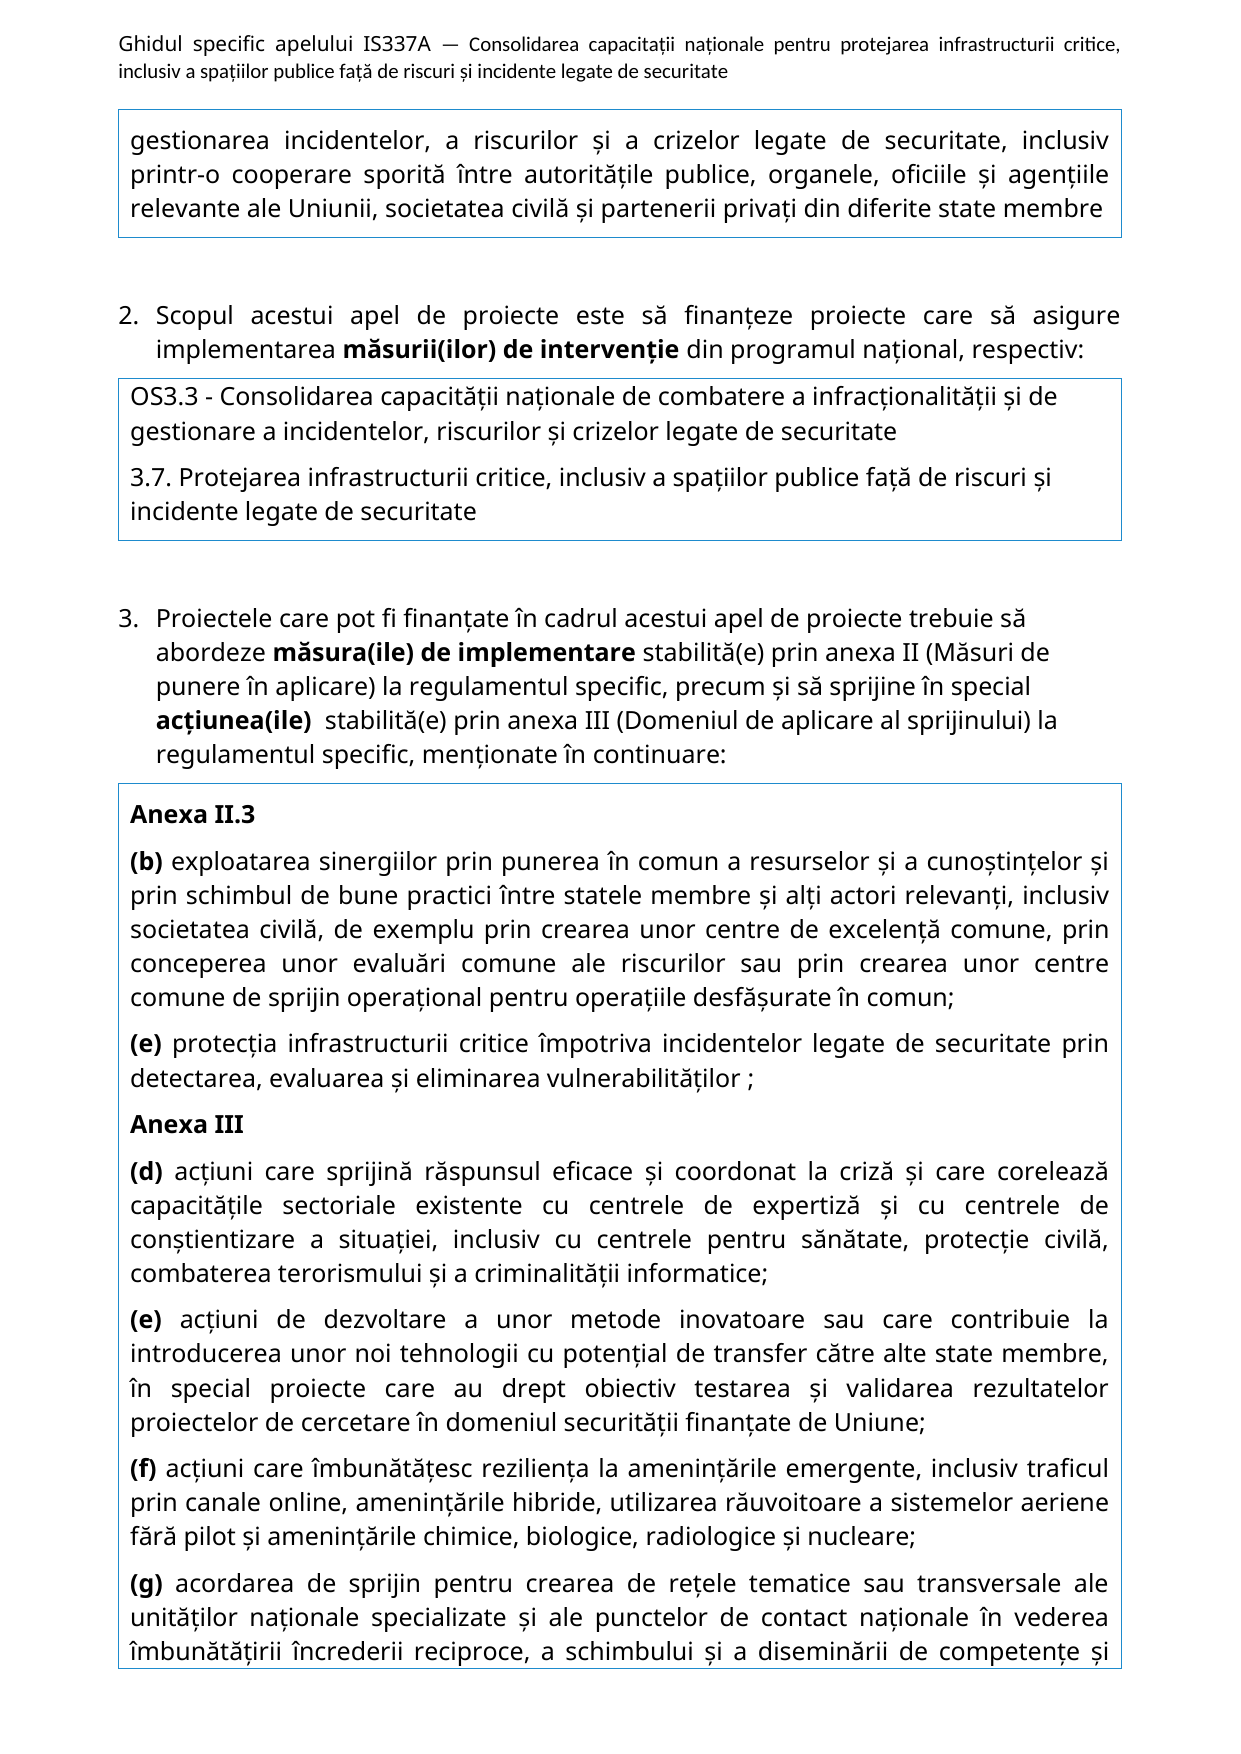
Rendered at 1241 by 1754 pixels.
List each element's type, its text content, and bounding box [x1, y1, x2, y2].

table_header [119, 110, 1121, 237]
list Scopul acestui apel de proiecte este să finanțeze proiecte care să asigure implementarea măsurii(ilor) de intervenție din programul național, respectiv: [118, 297, 1122, 366]
list Proiectele care pot fi finanțate în cadrul acestui apel de proiecte trebuie să abordeze măsura(ile) de implementare stabilită(e) prin anexa II (Măsuri de punere în aplicare) la regulamentul specific, precum și să sprijine în special acțiunea(ile) stabilită(e) prin anexa III (Domeniul de aplicare al sprijinului) la regulamentul specific, menționate în continuare: [118, 600, 1122, 771]
table_header OS3.3 - Consolidarea capacității naționale de combatere a infracționalității și de gestionare a incidentelor, riscurilor și crizelor legate de securitate 3.7. Protejarea infrastructurii critice, inclusiv a spațiilor publice față de riscuri și incidente legate de securitate [119, 379, 1121, 540]
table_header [119, 784, 1121, 1668]
